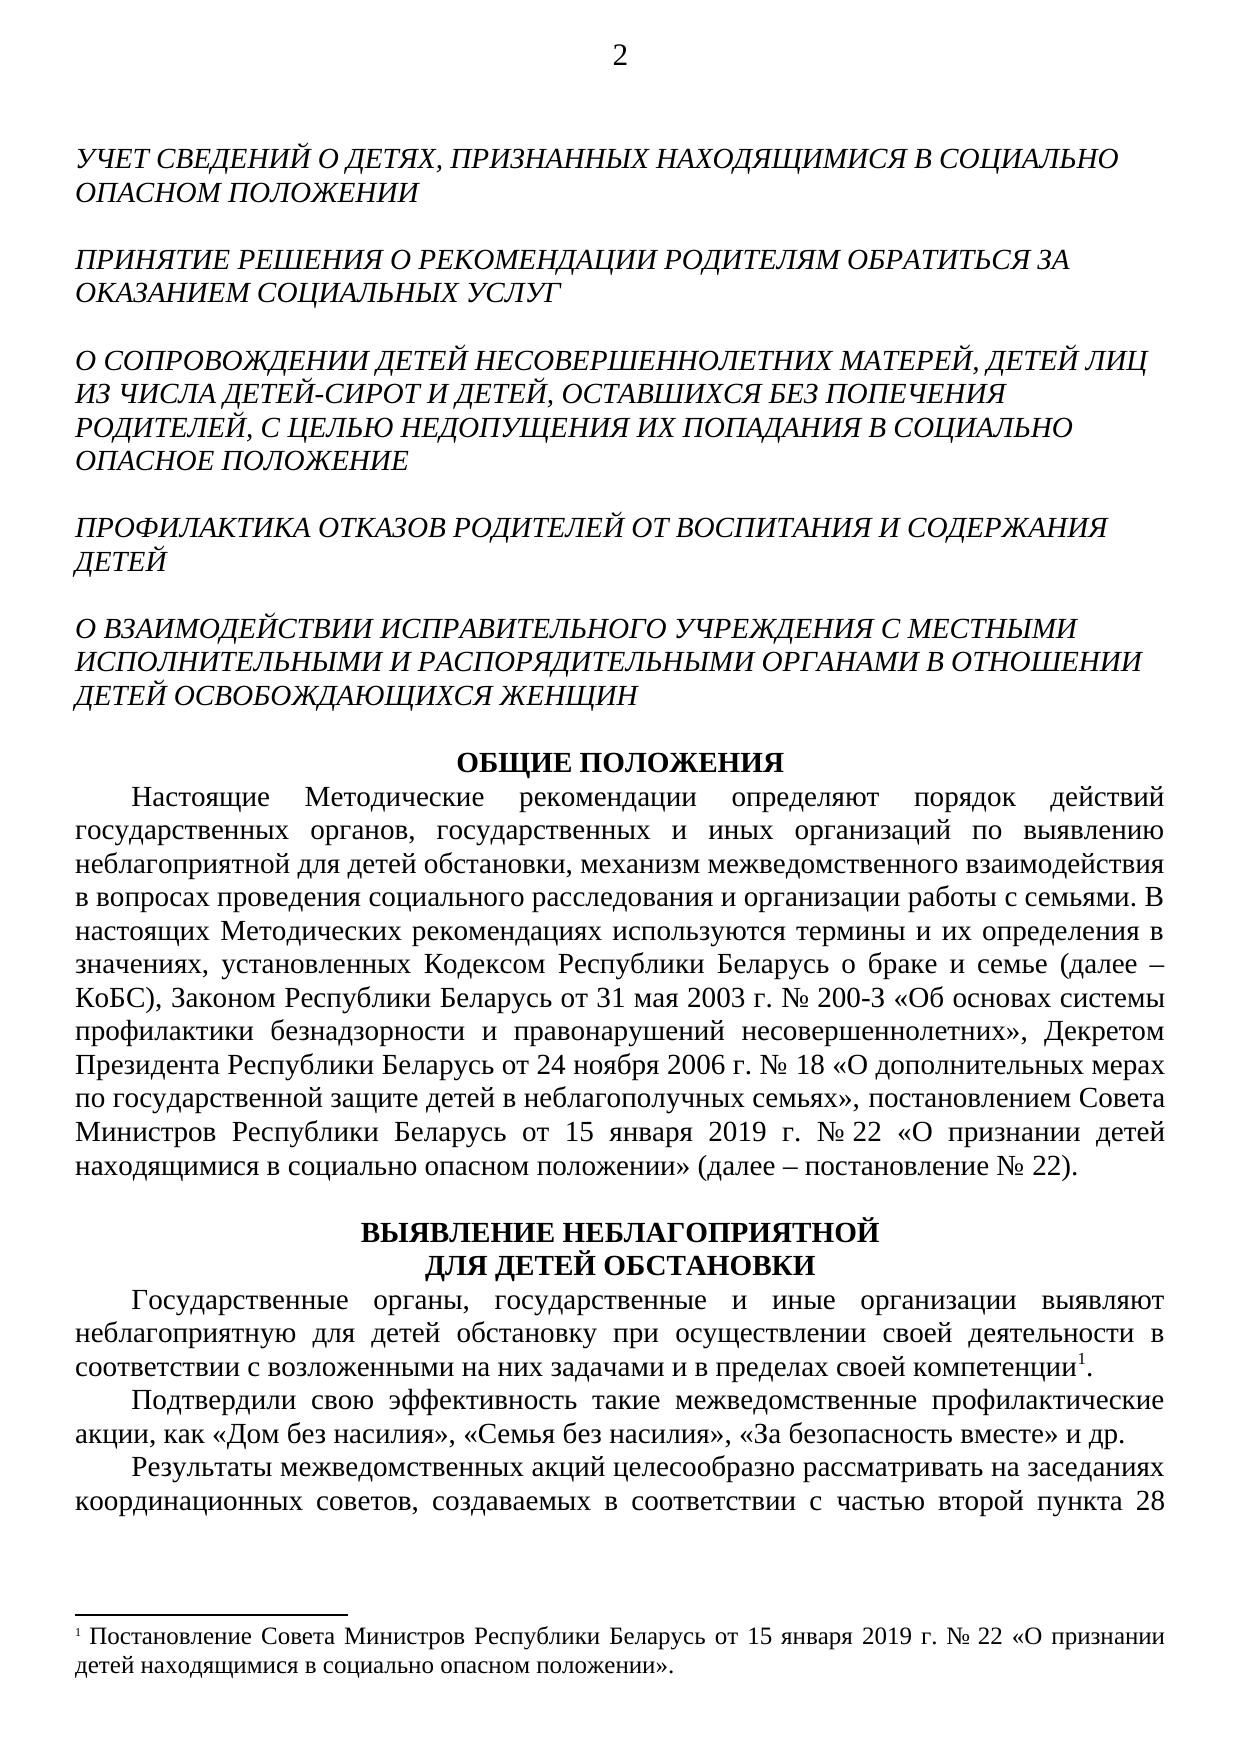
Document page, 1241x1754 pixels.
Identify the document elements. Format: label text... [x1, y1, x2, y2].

text ОБЩИЕ ПОЛОЖЕНИЯ [75, 745, 1165, 779]
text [75, 1449, 1165, 1550]
text О СОПРОВОЖДЕНИИ ДЕТЕЙ НЕСОВЕРШЕННОЛЕТНИХ МАТЕРЕЙ, ДЕТЕЙ ЛИЦ ИЗ ЧИСЛА ДЕТЕЙ-СИРОТ И ДЕТЕЙ, ОСТАВШИХСЯ БЕЗ ПОПЕЧЕНИЯ РОДИТЕЛЕЙ, С ЦЕЛЬЮ НЕДОПУЩЕНИЯ ИХ ПОПАДАНИЯ В СОЦИАЛЬНО ОПАСНОЕ ПОЛОЖЕНИЕ [75, 343, 1165, 477]
text Подтвердили свою эффективность такие межведомственные профилактические акции, как «Дом без насилия», «Семья без насилия», «За безопасность вместе» и др. [75, 1382, 1165, 1449]
text ВЫЯВЛЕНИЕ НЕБЛАГОПРИЯТНОЙ [75, 1215, 1165, 1248]
text ДЛЯ ДЕТЕЙ ОБСТАНОВКИ [75, 1248, 1165, 1282]
text О ВЗАИМОДЕЙСТВИИ ИСПРАВИТЕЛЬНОГО УЧРЕЖДЕНИЯ С МЕСТНЫМИ ИСПОЛНИТЕЛЬНЫМИ И РАСПОРЯДИТЕЛЬНЫМИ ОРГАНАМИ В ОТНОШЕНИИ ДЕТЕЙ ОСВОБОЖДАЮЩИХСЯ ЖЕНЩИН [75, 611, 1165, 712]
text Настоящие Методические рекомендации определяют порядок действий государственных органов, государственных и иных организаций по выявлению неблагоприятной для детей обстановки, механизм межведомственного взаимодействия в вопросах проведения социального расследования и организации работы с семьями. В настоящих Методических рекомендациях используются термины и их определения в значениях, установленных Кодексом Республики Беларусь о браке и семье (далее – КоБС), Законом Республики Беларусь от 31 мая 2003 г. № 200-З «Об основах системы профилактики безнадзорности и правонарушений несовершеннолетних», Декретом Президента Республики Беларусь от 24 ноября 2006 г. № 18 «О дополнительных мерах по государственной защите детей в неблагополучных семьях», постановлением Совета Министров Республики Беларусь от 15 января 2019 г. № 22 «О признании детей находящимися в социально опасном положении» (далее – постановление № 22). [75, 779, 1165, 1181]
text УЧЕТ СВЕДЕНИЙ О ДЕТЯХ, ПРИЗНАННЫХ НАХОДЯЩИМИСЯ В СОЦИАЛЬНО ОПАСНОМ ПОЛОЖЕНИИ [75, 141, 1165, 208]
text ПРИНЯТИЕ РЕШЕНИЯ О РЕКОМЕНДАЦИИ РОДИТЕЛЯМ ОБРАТИТЬСЯ ЗА ОКАЗАНИЕМ СОЦИАЛЬНЫХ УСЛУГ [75, 242, 1165, 309]
text ПРОФИЛАКТИКА ОТКАЗОВ РОДИТЕЛЕЙ ОТ ВОСПИТАНИЯ И СОДЕРЖАНИЯ ДЕТЕЙ [75, 510, 1165, 577]
text Государственные органы, государственные и иные организации выявляют неблагоприятную для детей обстановку при осуществлении своей деятельности в соответствии с возложенными на них задачами и в пределах своей компетенции. [75, 1282, 1165, 1382]
